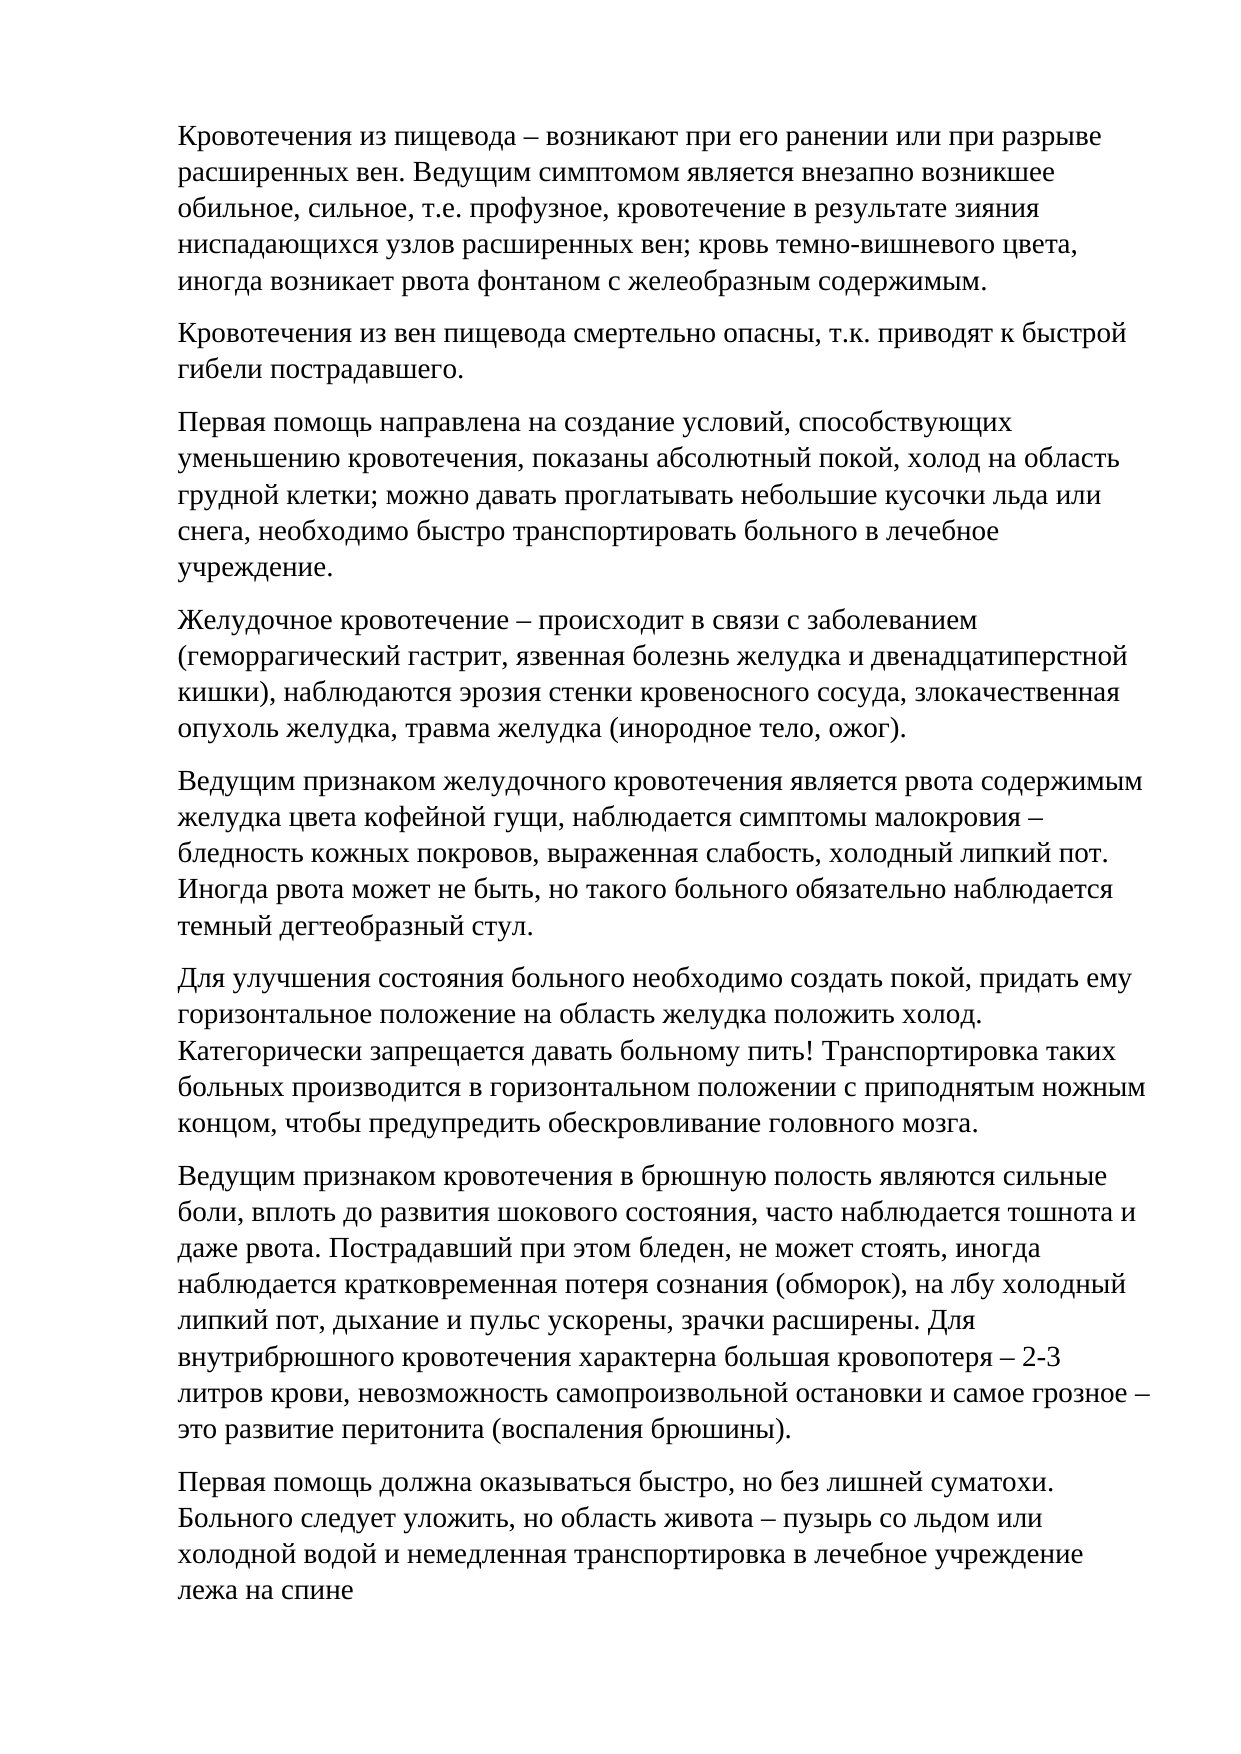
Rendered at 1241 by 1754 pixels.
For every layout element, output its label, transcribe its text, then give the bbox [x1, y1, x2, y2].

text Первая помощь должна оказываться быстро, но без лишней суматохи. Больного следует уложить, но область живота – пузырь со льдом или холодной водой и немедленная транспортировка в лечебное учреждение лежа на спине [177, 1464, 1152, 1606]
text Ведущим признаком желудочного кровотечения является рвота содержимым желудка цвета кофейной гущи, наблюдается симптомы малокровия – бледность кожных покровов, выраженная слабость, холодный липкий пот. Иногда рвота может не быть, но такого больного обязательно наблюдается темный дегтеобразный стул. [177, 763, 1152, 941]
text Для улучшения состояния больного необходимо создать покой, придать ему горизонтальное положение на область желудка положить холод. Категорически запрещается давать больному пить! Транспортировка таких больных производится в горизонтальном положении с приподнятым ножным концом, чтобы предупредить обескровливание головного мозга. [177, 961, 1152, 1139]
text Ведущим признаком кровотечения в брюшную полость являются сильные боли, вплоть до развития шокового состояния, часто наблюдается тошнота и даже рвота. Пострадавший при этом бледен, не может стоять, иногда наблюдается кратковременная потеря сознания (обморок), на лбу холодный липкий пот, дыхание и пульс ускорены, зрачки расширены. Для внутрибрюшного кровотечения характерна большая кровопотеря – 2-3 литров крови, невозможность самопроизвольной остановки и самое грозное – это развитие перитонита (воспаления брюшины). [177, 1158, 1152, 1444]
text Кровотечения из вен пищевода смертельно опасны, т.к. приводят к быстрой гибели пострадавшего. [177, 316, 1152, 385]
text Желудочное кровотечение – происходит в связи с заболеванием (геморрагический гастрит, язвенная болезнь желудка и двенадцатиперстной кишки), наблюдаются эрозия стенки кровеносного сосуда, злокачественная опухоль желудка, травма желудка (инородное тело, ожог). [177, 602, 1152, 744]
text Первая помощь направлена на создание условий, способствующих уменьшению кровотечения, показаны абсолютный покой, холод на область грудной клетки; можно давать проглатывать небольшие кусочки льда или снега, необходимо быстро транспортировать больного в лечебное учреждение. [177, 404, 1152, 583]
text Кровотечения из пищевода – возникают при его ранении или при разрыве расширенных вен. Ведущим симптомом является внезапно возникшее обильное, сильное, т.е. профузное, кровотечение в результате зияния ниспадающихся узлов расширенных вен; кровь темно-вишневого цвета, иногда возникает рвота фонтаном с желеобразным содержимым. [177, 118, 1152, 296]
